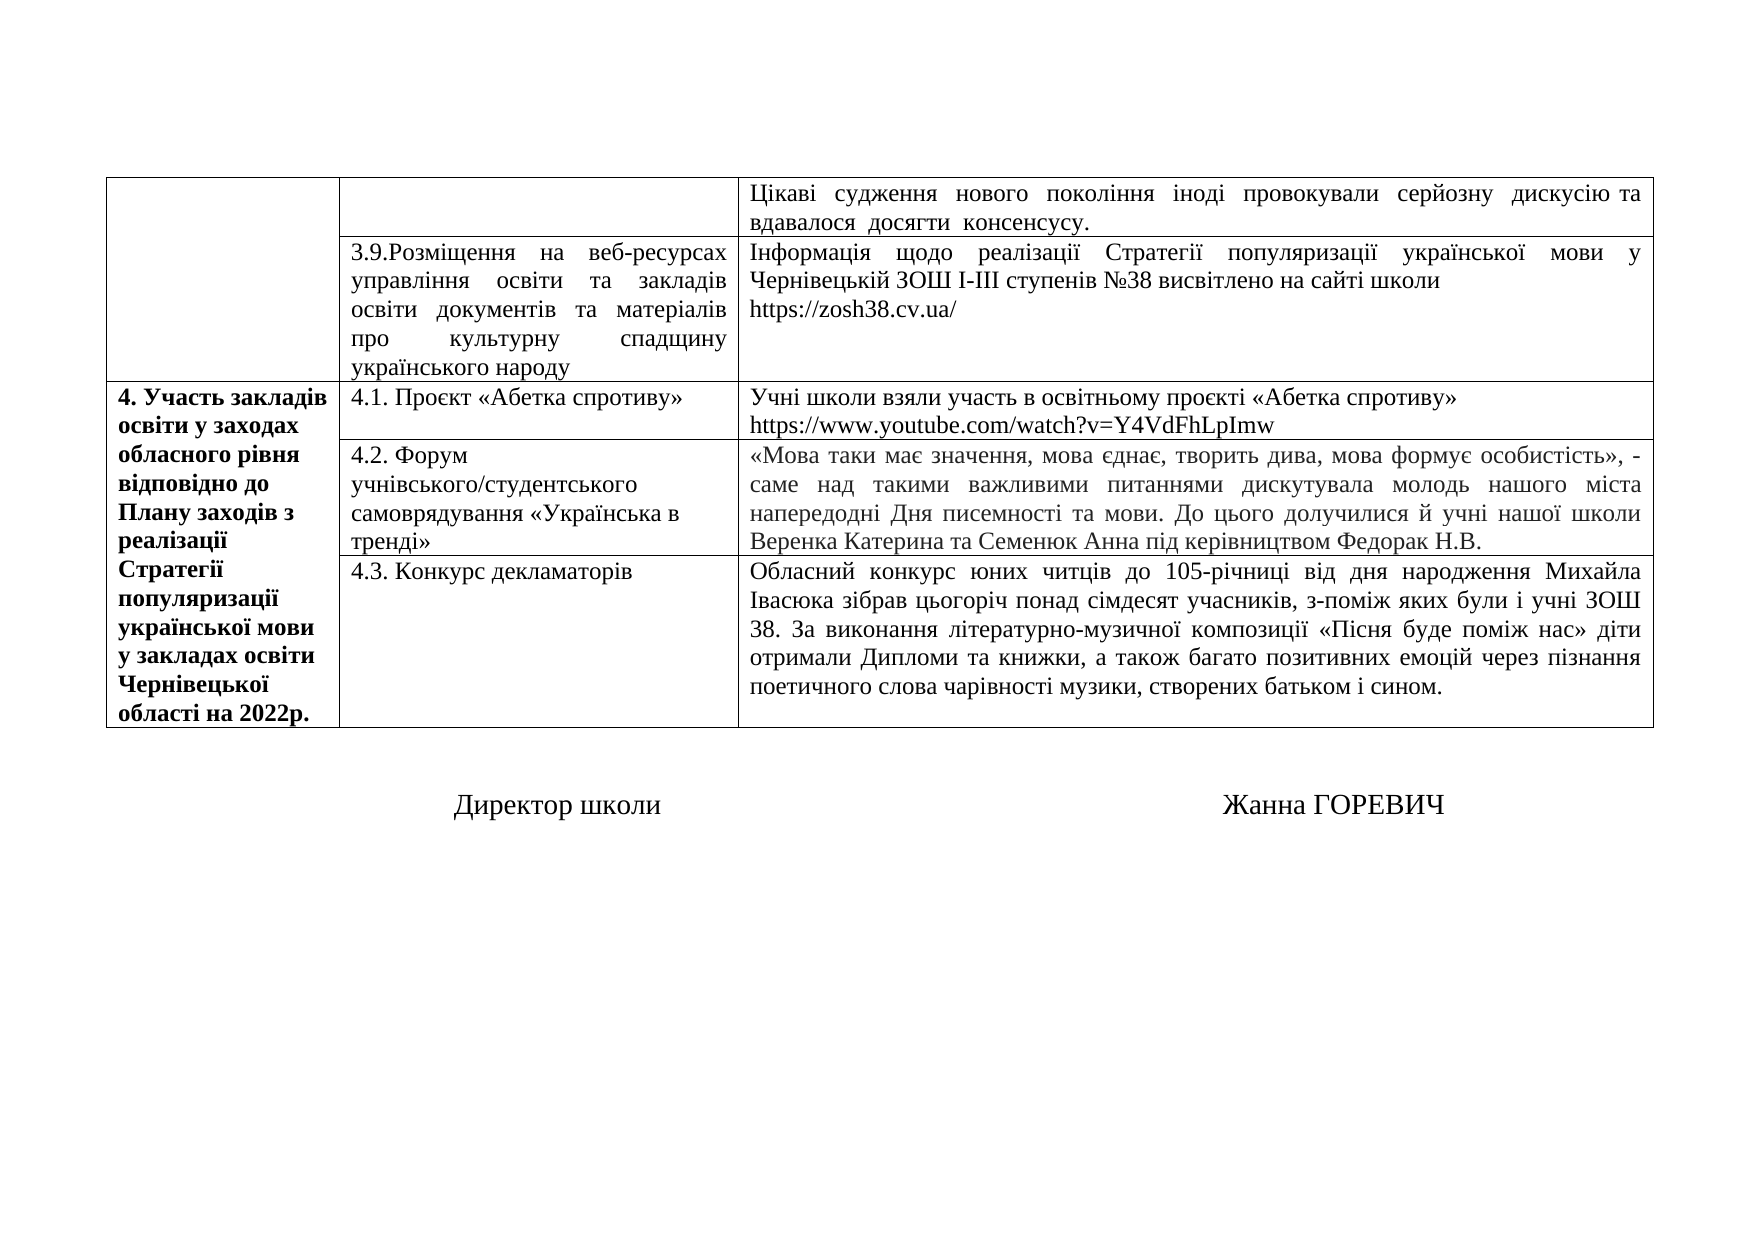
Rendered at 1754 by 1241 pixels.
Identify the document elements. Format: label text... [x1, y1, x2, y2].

table_cell 4.2. Форум учнівського/студентського самоврядування «Українська в тренді» [340, 440, 738, 555]
table_cell Обласний конкурс юних читців до 105-річниці від дня народження Михайла Івасюка зібрав цьогоріч понад сімдесят учасників, з-поміж яких були і учні ЗОШ 38. За виконання літературно-музичної композиції «Пісня буде поміж нас» діти отримали Дипломи та книжки, а також багато позитивних емоцій через пізнання поетичного слова чарівності музики, створених батьком і сином. [739, 556, 1653, 727]
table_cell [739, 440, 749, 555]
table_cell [739, 178, 1653, 236]
table_cell 4.3. Конкурс декламаторів [340, 556, 738, 727]
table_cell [340, 178, 738, 236]
table_cell 4. Участь закладів освіти у заходах обласного рівня відповідно до Плану заходів з реалізації Стратегії популяризації української мови у закладах освіти Чернівецької області на 2022р. [107, 382, 339, 727]
table_cell Інформація щодо реалізації Стратегії популяризації української мови у Чернівецькій ЗОШ І-ІІІ ступенів №38 висвітлено на сайті школи https://zosh38.cv.ua/ [739, 237, 1653, 381]
table_cell 4.1. Проєкт «Абетка спротиву» [340, 382, 738, 439]
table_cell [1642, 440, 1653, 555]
table_cell Учні школи взяли участь в освітньому проєкті «Абетка спротиву» https://www.youtube.com/watch?v=Y4VdFhLpImw [739, 382, 1653, 439]
table_cell 3.9.Розміщення на веб-ресурсах управління освіти та закладів освіти документів та матеріалів про культурну спадщину українського народу [340, 237, 738, 381]
text Директор школи Жанна ГОРЕВИЧ [118, 787, 1636, 821]
